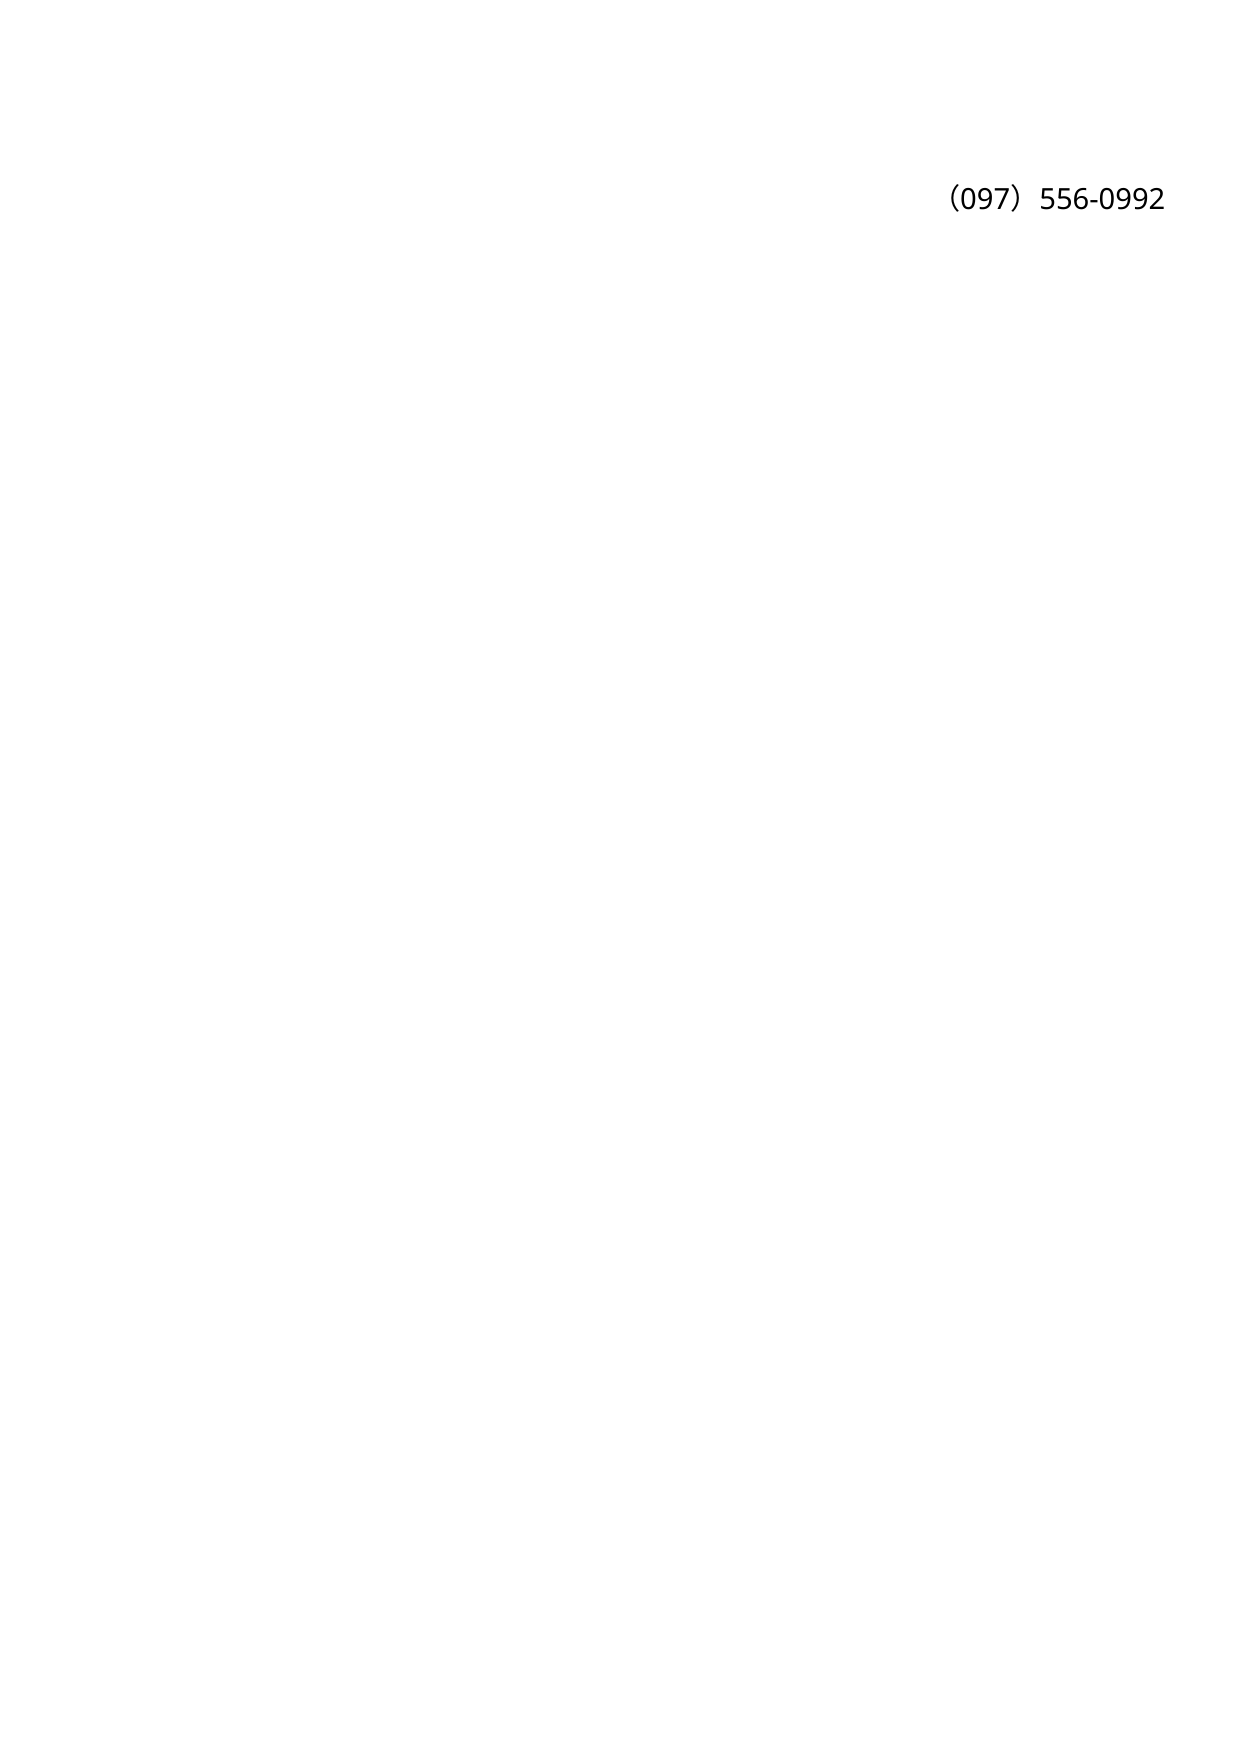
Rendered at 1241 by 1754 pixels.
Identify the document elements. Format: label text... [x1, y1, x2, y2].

text （097）556-0992 [75, 159, 1165, 234]
